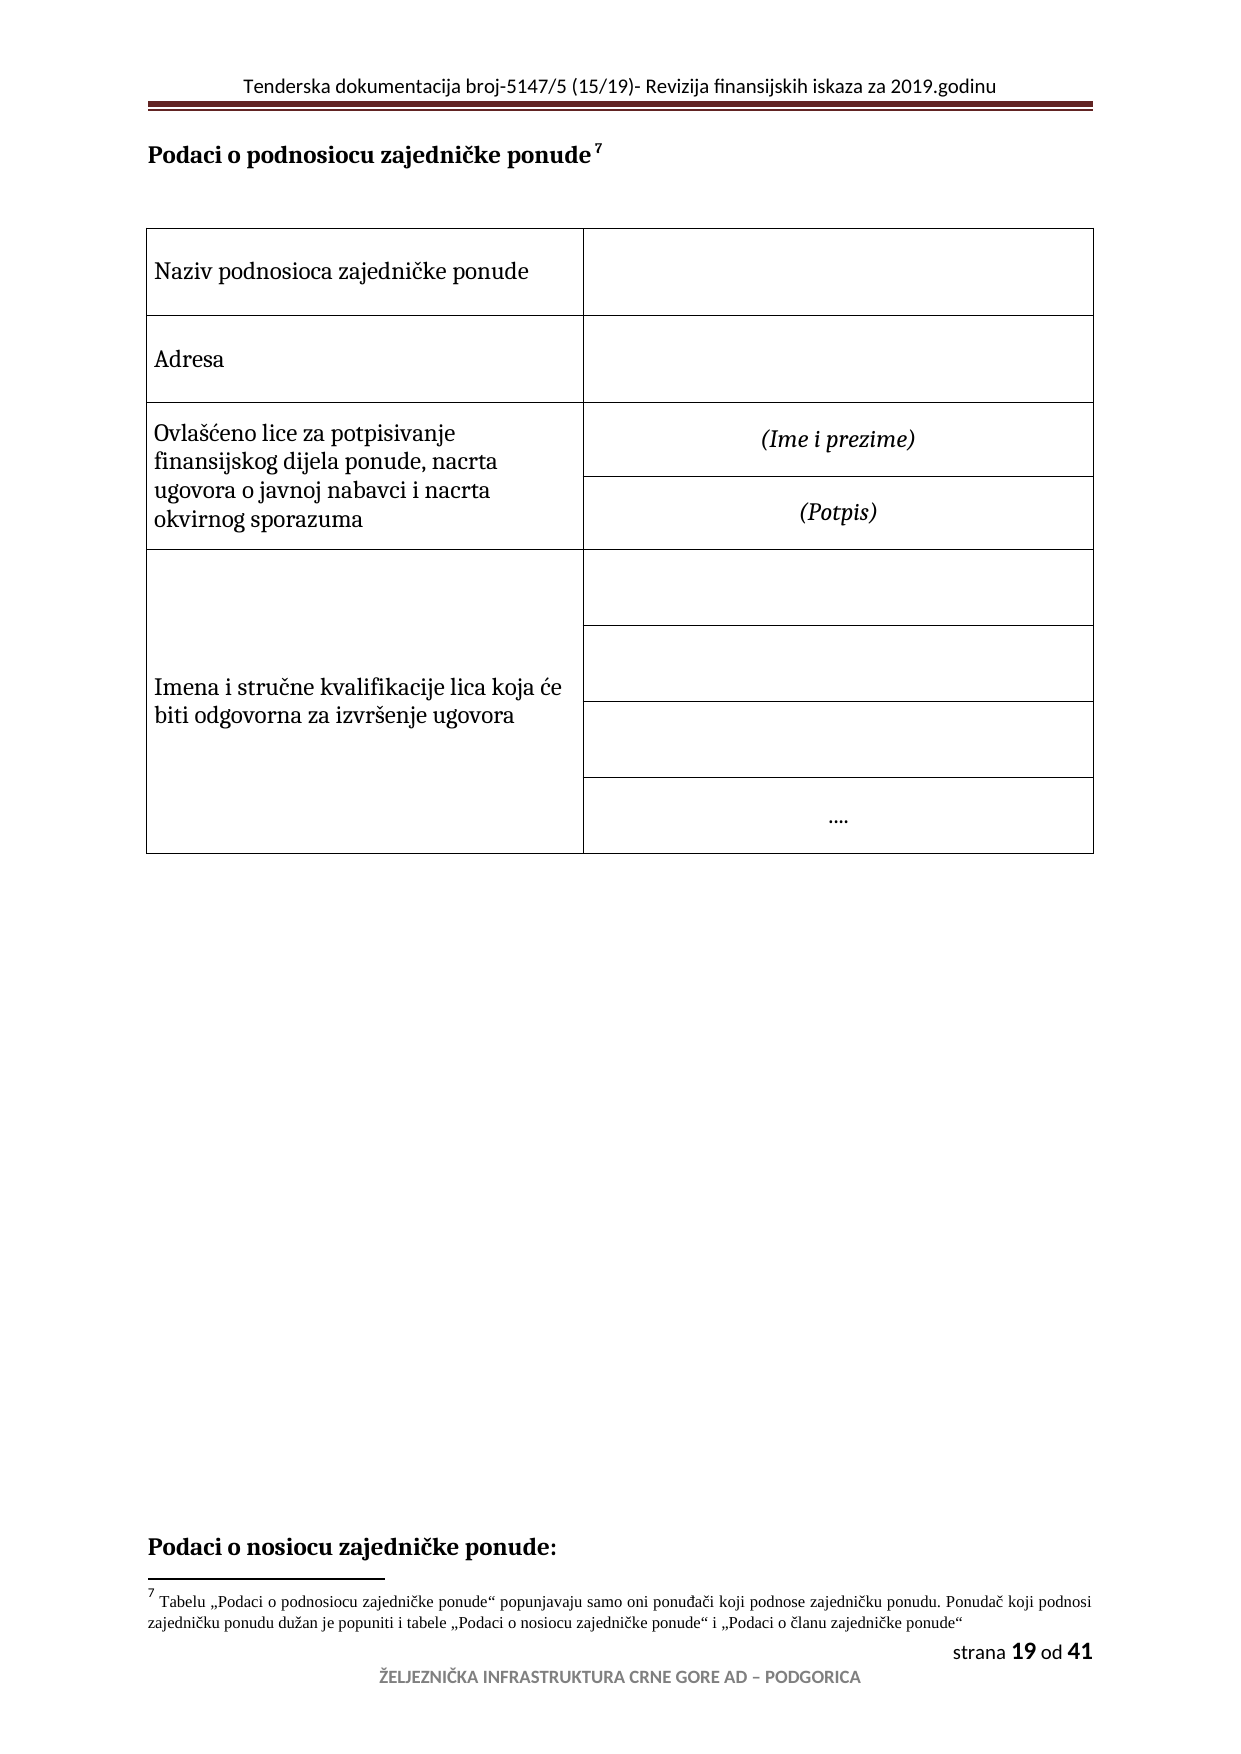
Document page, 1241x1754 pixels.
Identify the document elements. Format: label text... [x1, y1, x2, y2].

table_cell [584, 626, 1093, 701]
table_header [584, 229, 1093, 315]
table_cell [584, 550, 1093, 625]
table_cell [584, 316, 1093, 402]
text Podaci o nosiocu zajedničke ponude: [148, 1533, 1093, 1562]
table_cell Ovlašćeno lice za potpisivanje finansijskog dijela ponude, nacrta ugovora o javnoj nabavci i nacrta okvirnog sporazuma [147, 403, 583, 549]
table_cell .... [584, 778, 1093, 853]
table_cell Imena i stručne kvalifikacije lica koja će biti odgovorna za izvršenje ugovora [147, 550, 583, 853]
table_header Naziv podnosioca zajedničke ponude [147, 229, 583, 315]
text Podaci o podnosiocu zajedničke ponude [148, 141, 1093, 169]
table_cell (Ime i prezime) [584, 403, 1093, 476]
table_cell [584, 702, 1093, 777]
table_cell (Potpis) [584, 477, 1093, 549]
table_cell Adresa [147, 316, 583, 402]
